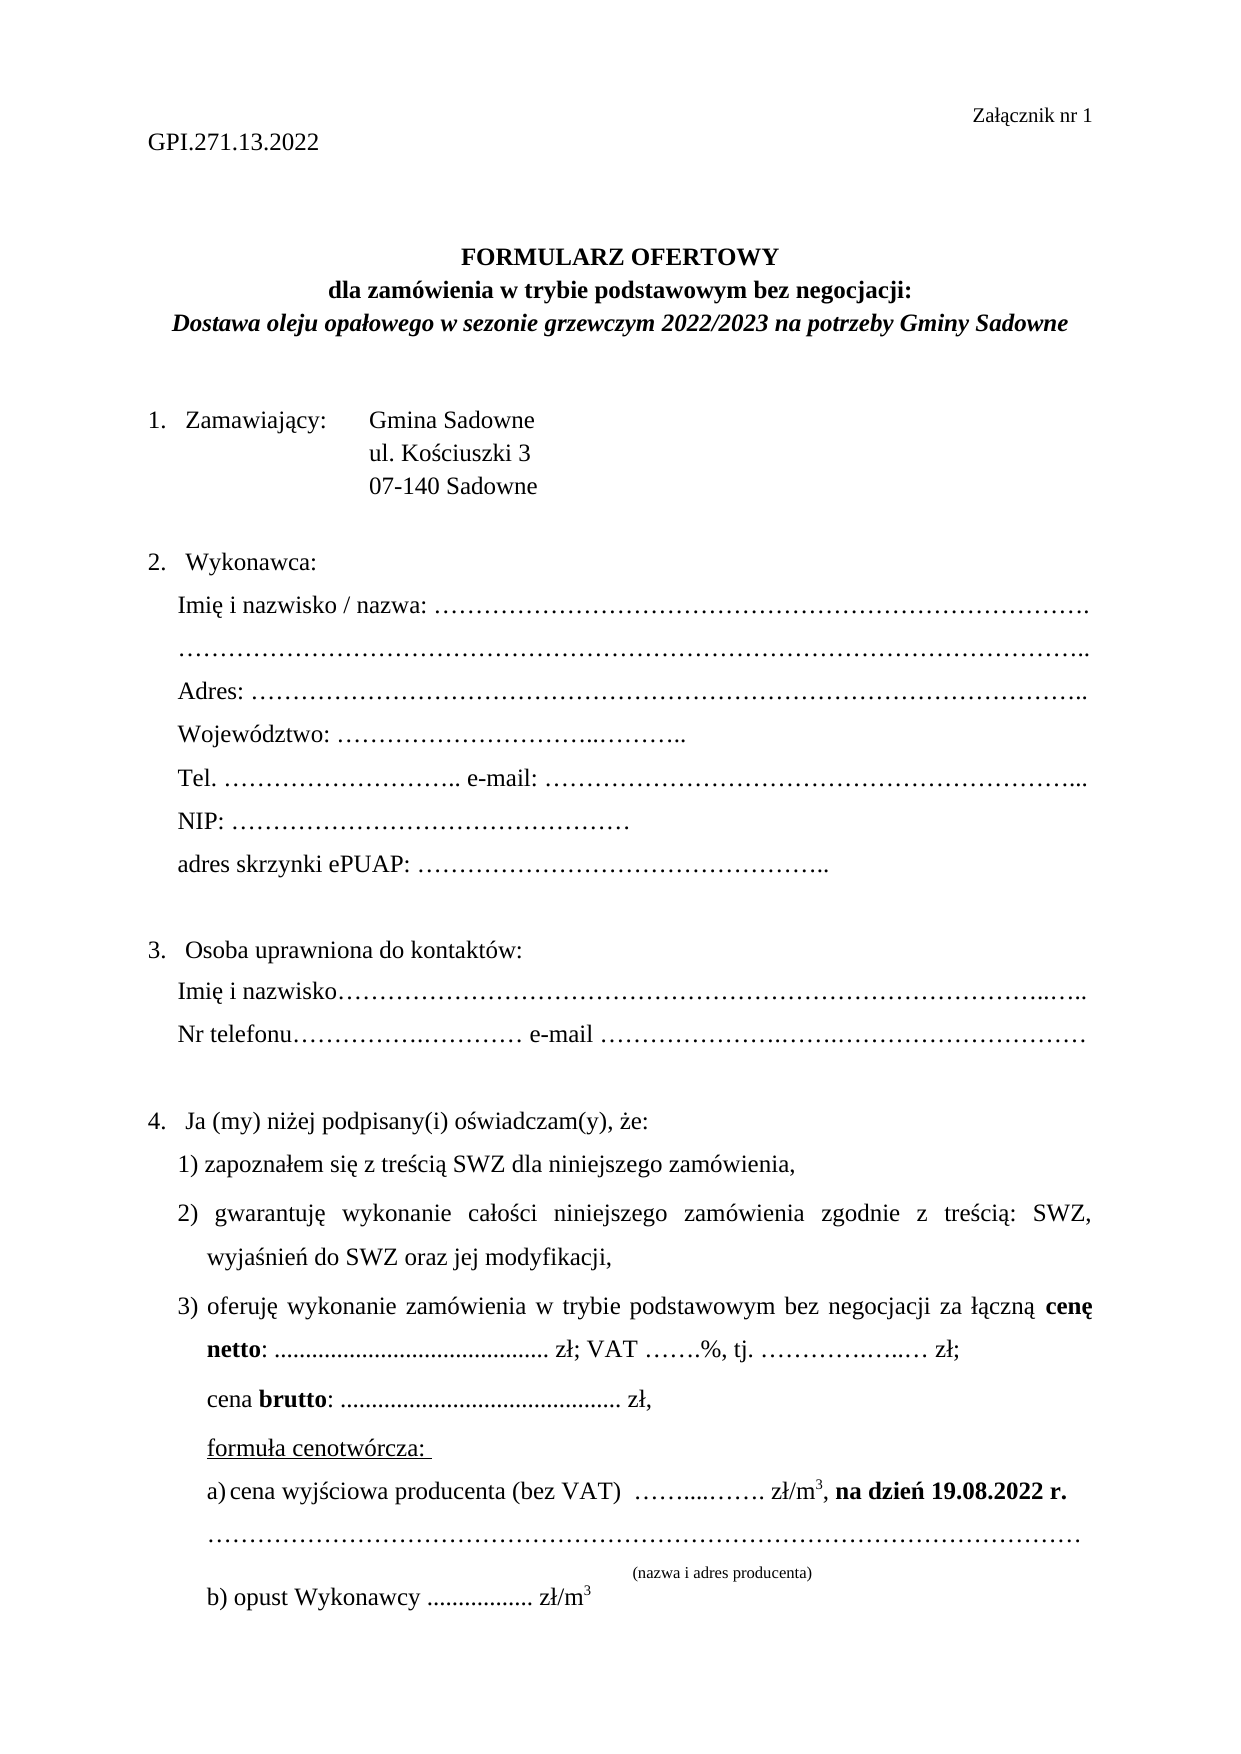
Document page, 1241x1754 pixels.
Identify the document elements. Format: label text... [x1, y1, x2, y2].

text 2) gwarantuję wykonanie całości niniejszego zamówienia zgodnie z treścią: SWZ, wyjaśnień do SWZ oraz jej modyfikacji, [177, 1198, 1093, 1270]
text Załącznik nr 1 [148, 103, 1093, 127]
text FORMULARZ OFERTOWY [148, 242, 1093, 271]
text Województwo: …………………………..……….. [177, 719, 1093, 748]
list Osoba uprawniona do kontaktów: [148, 935, 1093, 964]
text b) opust Wykonawcy ................. zł/m3 [148, 1582, 1093, 1610]
list Ja (my) niżej podpisany(i) oświadczam(y), że: [148, 1106, 1093, 1134]
text Dostawa oleju opałowego w sezonie grzewczym 2022/2023 na potrzeby Gminy Sadowne [148, 308, 1093, 337]
text (nazwa i adres producenta) [332, 1562, 1093, 1582]
text cena brutto: ............................................. zł, [177, 1384, 1093, 1412]
text NIP: ………………………………………… [177, 806, 1093, 834]
text dla zamówienia w trybie podstawowym bez negocjacji: [148, 276, 1093, 304]
text GPI.271.13.2022 [148, 127, 1093, 156]
text ul. Kościuszki 3 [148, 438, 1093, 467]
list cena wyjściowa producenta (bez VAT) ……....……. zł/m3, na dzień 19.08.2022 r. …………………………………………………………………………………………… [207, 1476, 1093, 1548]
text 07-140 Sadowne [148, 471, 1093, 500]
text Imię i nazwisko / nazwa: ……………………………………………………………………. [177, 590, 1093, 619]
text Nr telefonu…………….………… e-mail ………………….…….………………………… [177, 1019, 1093, 1048]
text ……………………………………………………………………………………………….. [177, 633, 1093, 662]
list Wykonawca: [148, 547, 1093, 576]
text Tel. ……………………….. e-mail: ………………………………………………………... [177, 763, 1093, 791]
text 3) oferuję wykonanie zamówienia w trybie podstawowym bez negocjacji za łączną cenę netto: ............................................ zł; VAT …….%, tj. ………….…..… zł; [177, 1291, 1093, 1363]
text adres skrzynki ePUAP: ………………………………………….. [177, 849, 1093, 878]
text formuła cenotwórcza: [207, 1433, 1093, 1462]
text Adres: ……………………………………………………………………………………….. [177, 676, 1093, 705]
text 1) zapoznałem się z treścią SWZ dla niniejszego zamówienia, [177, 1149, 1093, 1178]
text Imię i nazwisko…………………………………………………………………………..….. [177, 976, 1093, 1005]
list Zamawiający: Gmina Sadowne [148, 405, 1093, 434]
